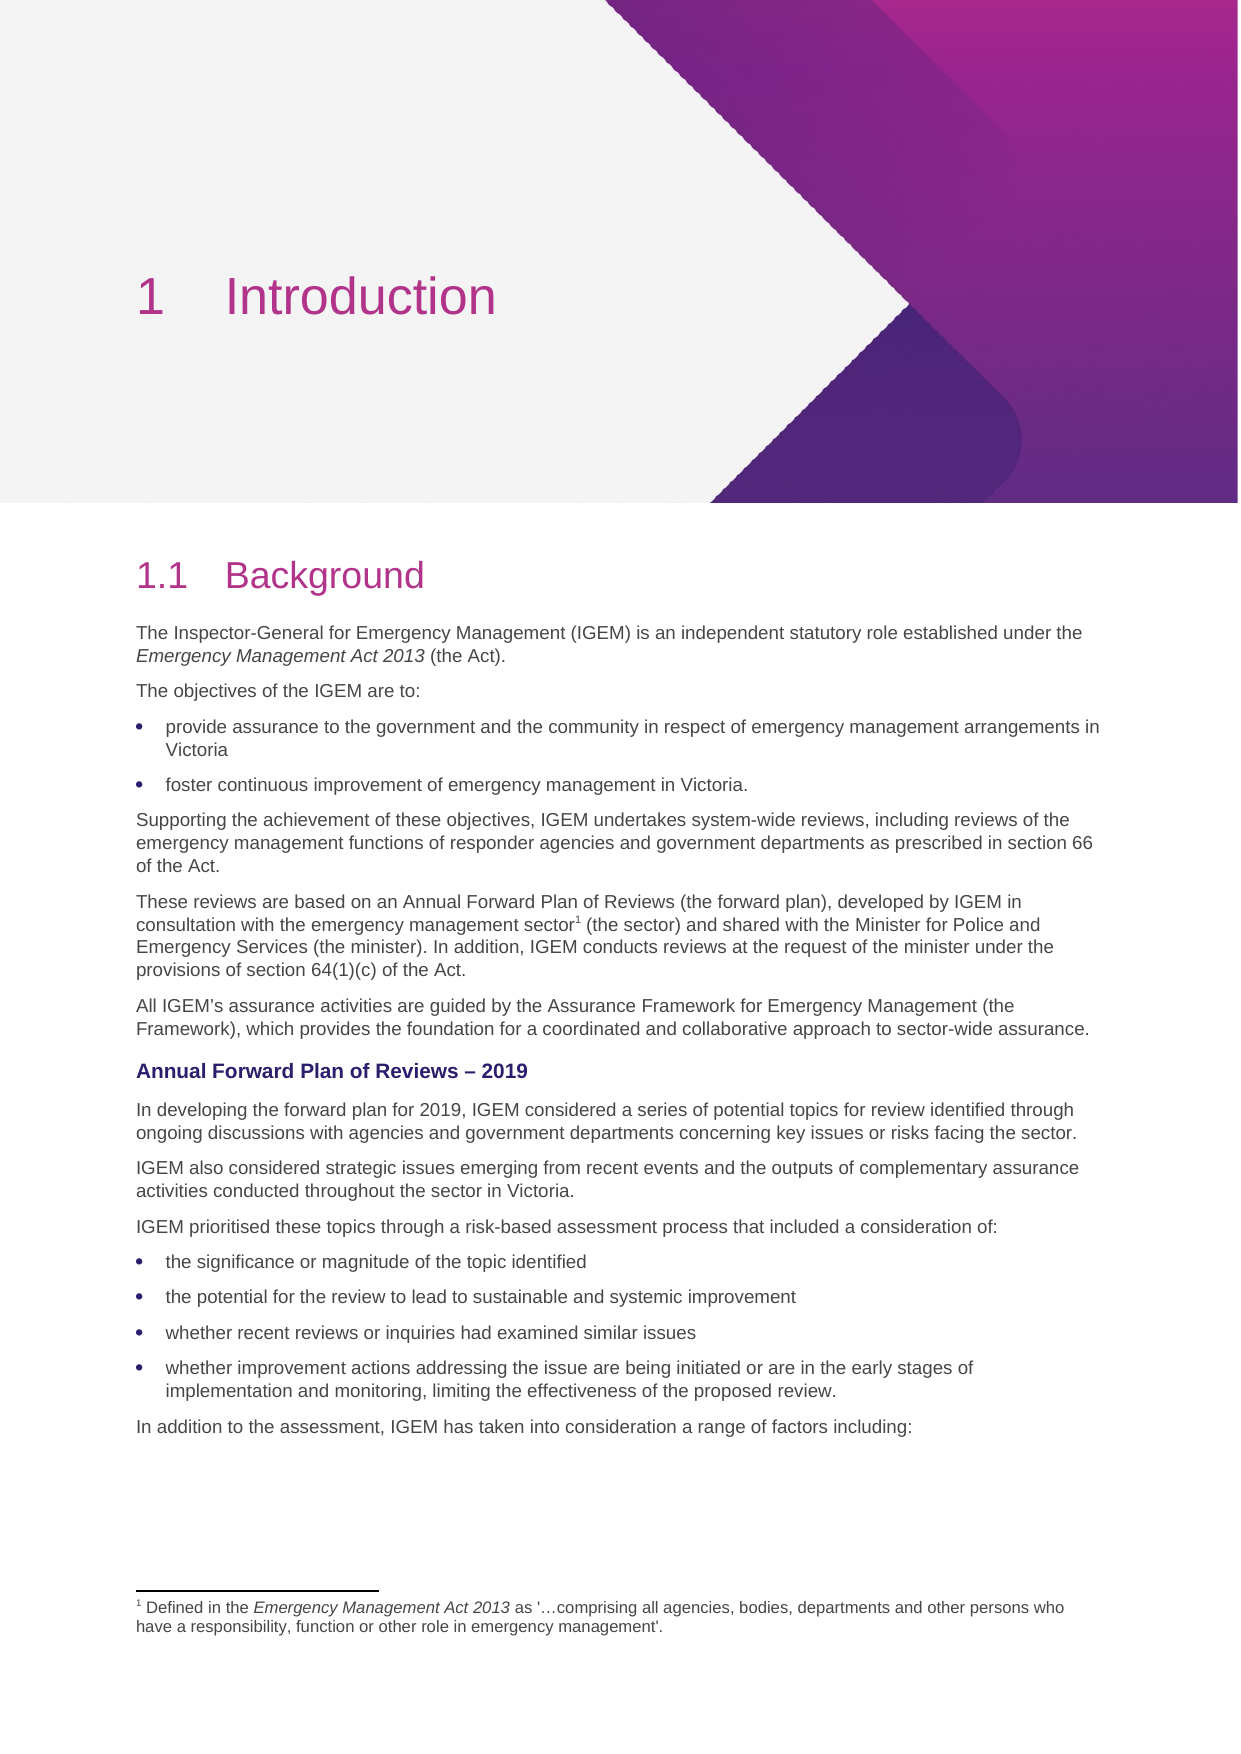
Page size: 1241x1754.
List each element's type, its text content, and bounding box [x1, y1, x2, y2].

picture [0, 0, 1238, 503]
subtitle Annual Forward Plan of Reviews – 2019 [136, 1052, 1104, 1086]
text the significance or magnitude of the topic identified [136, 1250, 1104, 1273]
text These reviews are based on an Annual Forward Plan of Reviews (the forward plan), developed by IGEM in consultation with the emergency management sector (the sector) and shared with the Minister for Police and Emergency Services (the minister). In addition, IGEM conducts reviews at the request of the minister under the provisions of section 64(1)(c) of the Act. [136, 890, 1104, 981]
text In addition to the assessment, IGEM has taken into consideration a range of factors including: [136, 1415, 1104, 1438]
text All IGEM’s assurance activities are guided by the Assurance Framework for Emergency Management (the Framework), which provides the foundation for a coordinated and collaborative approach to sector-wide assurance. [136, 994, 1104, 1040]
text the potential for the review to lead to sustainable and systemic improvement [136, 1286, 1104, 1308]
text whether improvement actions addressing the issue are being initiated or are in the early stages of implementation and monitoring, limiting the effectiveness of the proposed review. [136, 1356, 1104, 1402]
subtitle Introduction [136, 266, 756, 326]
text provide assurance to the government and the community in respect of emergency management arrangements in Victoria [136, 715, 1104, 761]
text The objectives of the IGEM are to: [136, 679, 1104, 702]
text IGEM also considered strategic issues emerging from recent events and the outputs of complementary assurance activities conducted throughout the sector in Victoria. [136, 1156, 1104, 1202]
text Supporting the achievement of these objectives, IGEM undertakes system-wide reviews, including reviews of the emergency management functions of responder agencies and government departments as prescribed in section 66 of the Act. [136, 808, 1104, 877]
subtitle Background [136, 553, 1104, 596]
text whether recent reviews or inquiries had examined similar issues [136, 1321, 1104, 1344]
text foster continuous improvement of emergency management in Victoria. [136, 773, 1104, 796]
text In developing the forward plan for 2019, IGEM considered a series of potential topics for review identified through ongoing discussions with agencies and government departments concerning key issues or risks facing the sector. [136, 1098, 1104, 1144]
text IGEM prioritised these topics through a risk-based assessment process that included a consideration of: [136, 1215, 1104, 1238]
text The Inspector-General for Emergency Management (IGEM) is an independent statutory role established under the Emergency Management Act 2013 (the Act). [136, 621, 1104, 667]
